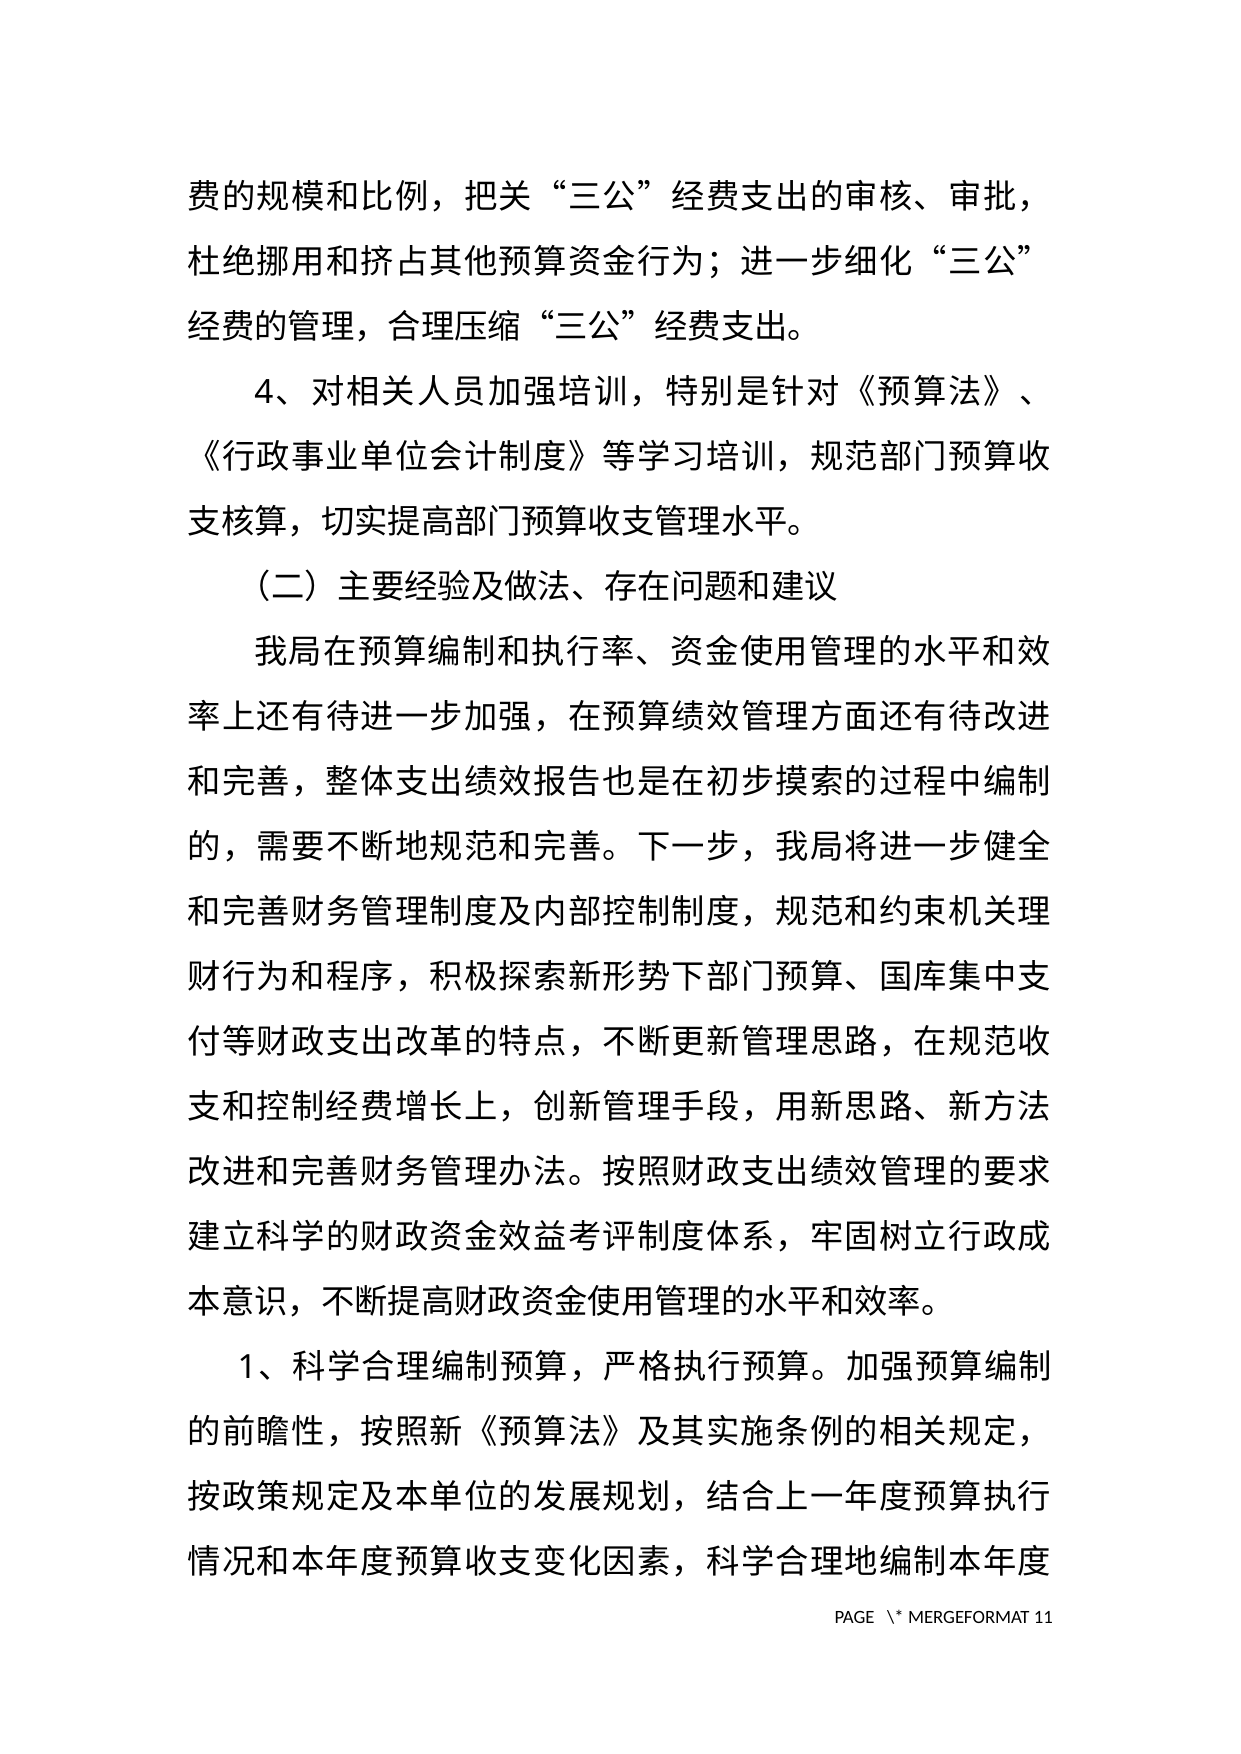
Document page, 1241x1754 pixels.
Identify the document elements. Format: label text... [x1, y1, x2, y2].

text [187, 162, 1053, 357]
text 我局在预算编制和执行率、资金使用管理的水平和效率上还有待进一步加强，在预算绩效管理方面还有待改进和完善，整体支出绩效报告也是在初步摸索的过程中编制的，需要不断地规范和完善。下一步，我局将进一步健全和完善财务管理制度及内部控制制度，规范和约束机关理财行为和程序，积极探索新形势下部门预算、国库集中支付等财政支出改革的特点，不断更新管理思路，在规范收支和控制经费增长上，创新管理手段，用新思路、新方法，改进和完善财务管理办法。按照财政支出绩效管理的要求，建立科学的财政资金效益考评制度体系，牢固树立行政成本意识，不断提高财政资金使用管理的水平和效率。 [187, 617, 1053, 1332]
text 4、对相关人员加强培训，特别是针对《预算法》、《行政事业单位会计制度》等学习培训，规范部门预算收支核算，切实提高部门预算收支管理水平。 [187, 357, 1053, 552]
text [187, 1332, 1053, 1592]
list 主要经验及做法、存在问题和建议 [187, 552, 1053, 617]
